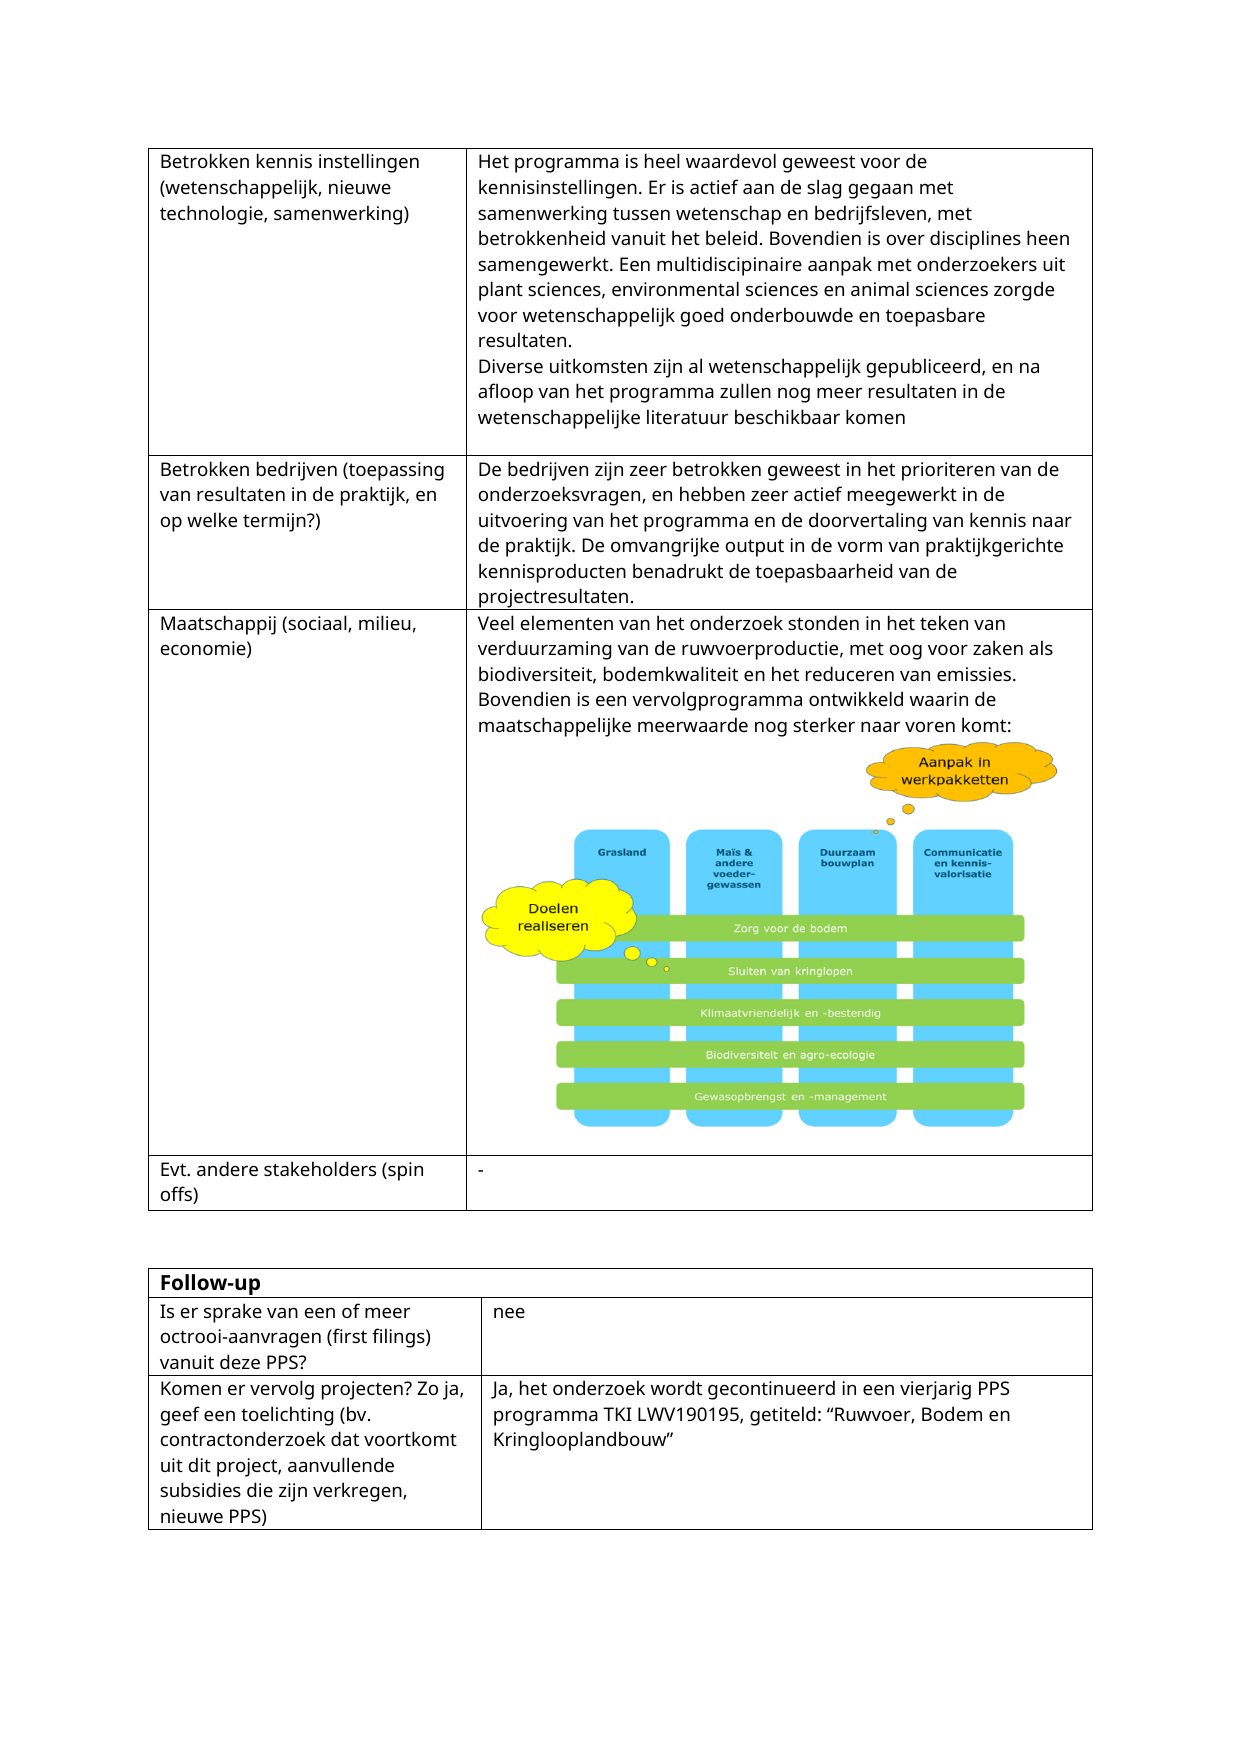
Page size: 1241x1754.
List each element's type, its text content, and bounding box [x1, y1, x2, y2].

table_cell Betrokken kennis instellingen (wetenschappelijk, nieuwe technologie, samenwerking) [149, 149, 466, 455]
table_cell Het programma is heel waardevol geweest voor de kennisinstellingen. Er is actief aan de slag gegaan met samenwerking tussen wetenschap en bedrijfsleven, met betrokkenheid vanuit het beleid. Bovendien is over disciplines heen samengewerkt. Een multidiscipinaire aanpak met onderzoekers uit plant sciences, environmental sciences en animal sciences zorgde voor wetenschappelijk goed onderbouwde en toepasbare resultaten. Diverse uitkomsten zijn al wetenschappelijk gepubliceerd, en na afloop van het programma zullen nog meer resultaten in de wetenschappelijke literatuur beschikbaar komen [467, 149, 1092, 455]
table_cell - [467, 1156, 1092, 1209]
table_cell Evt. andere stakeholders (spin offs) [149, 1156, 466, 1209]
table_header Follow-up [149, 1269, 1092, 1297]
picture [477, 737, 1060, 1130]
table_cell Betrokken bedrijven (toepassing van resultaten in de praktijk, en op welke termijn?) [149, 456, 466, 609]
table_cell Komen er vervolg projecten? Zo ja, geef een toelichting (bv. contractonderzoek dat voortkomt uit dit project, aanvullende subsidies die zijn verkregen, nieuwe PPS) [149, 1376, 481, 1529]
table_cell nee [482, 1298, 1092, 1374]
table_cell De bedrijven zijn zeer betrokken geweest in het prioriteren van de onderzoeksvragen, en hebben zeer actief meegewerkt in de uitvoering van het programma en de doorvertaling van kennis naar de praktijk. De omvangrijke output in de vorm van praktijkgerichte kennisproducten benadrukt de toepasbaarheid van de projectresultaten. [467, 456, 1092, 609]
table_cell Ja, het onderzoek wordt gecontinueerd in een vierjarig PPS programma TKI LWV190195, getiteld: “Ruwvoer, Bodem en Kringlooplandbouw” [482, 1376, 1092, 1529]
table_cell Veel elementen van het onderzoek stonden in het teken van verduurzaming van de ruwvoerproductie, met oog voor zaken als biodiversiteit, bodemkwaliteit en het reduceren van emissies. Bovendien is een vervolgprogramma ontwikkeld waarin de maatschappelijke meerwaarde nog sterker naar voren komt: [467, 610, 1092, 1155]
table_cell Is er sprake van een of meer octrooi-aanvragen (first filings) vanuit deze PPS? [149, 1298, 481, 1374]
table_cell Maatschappij (sociaal, milieu, economie) [149, 610, 466, 1155]
